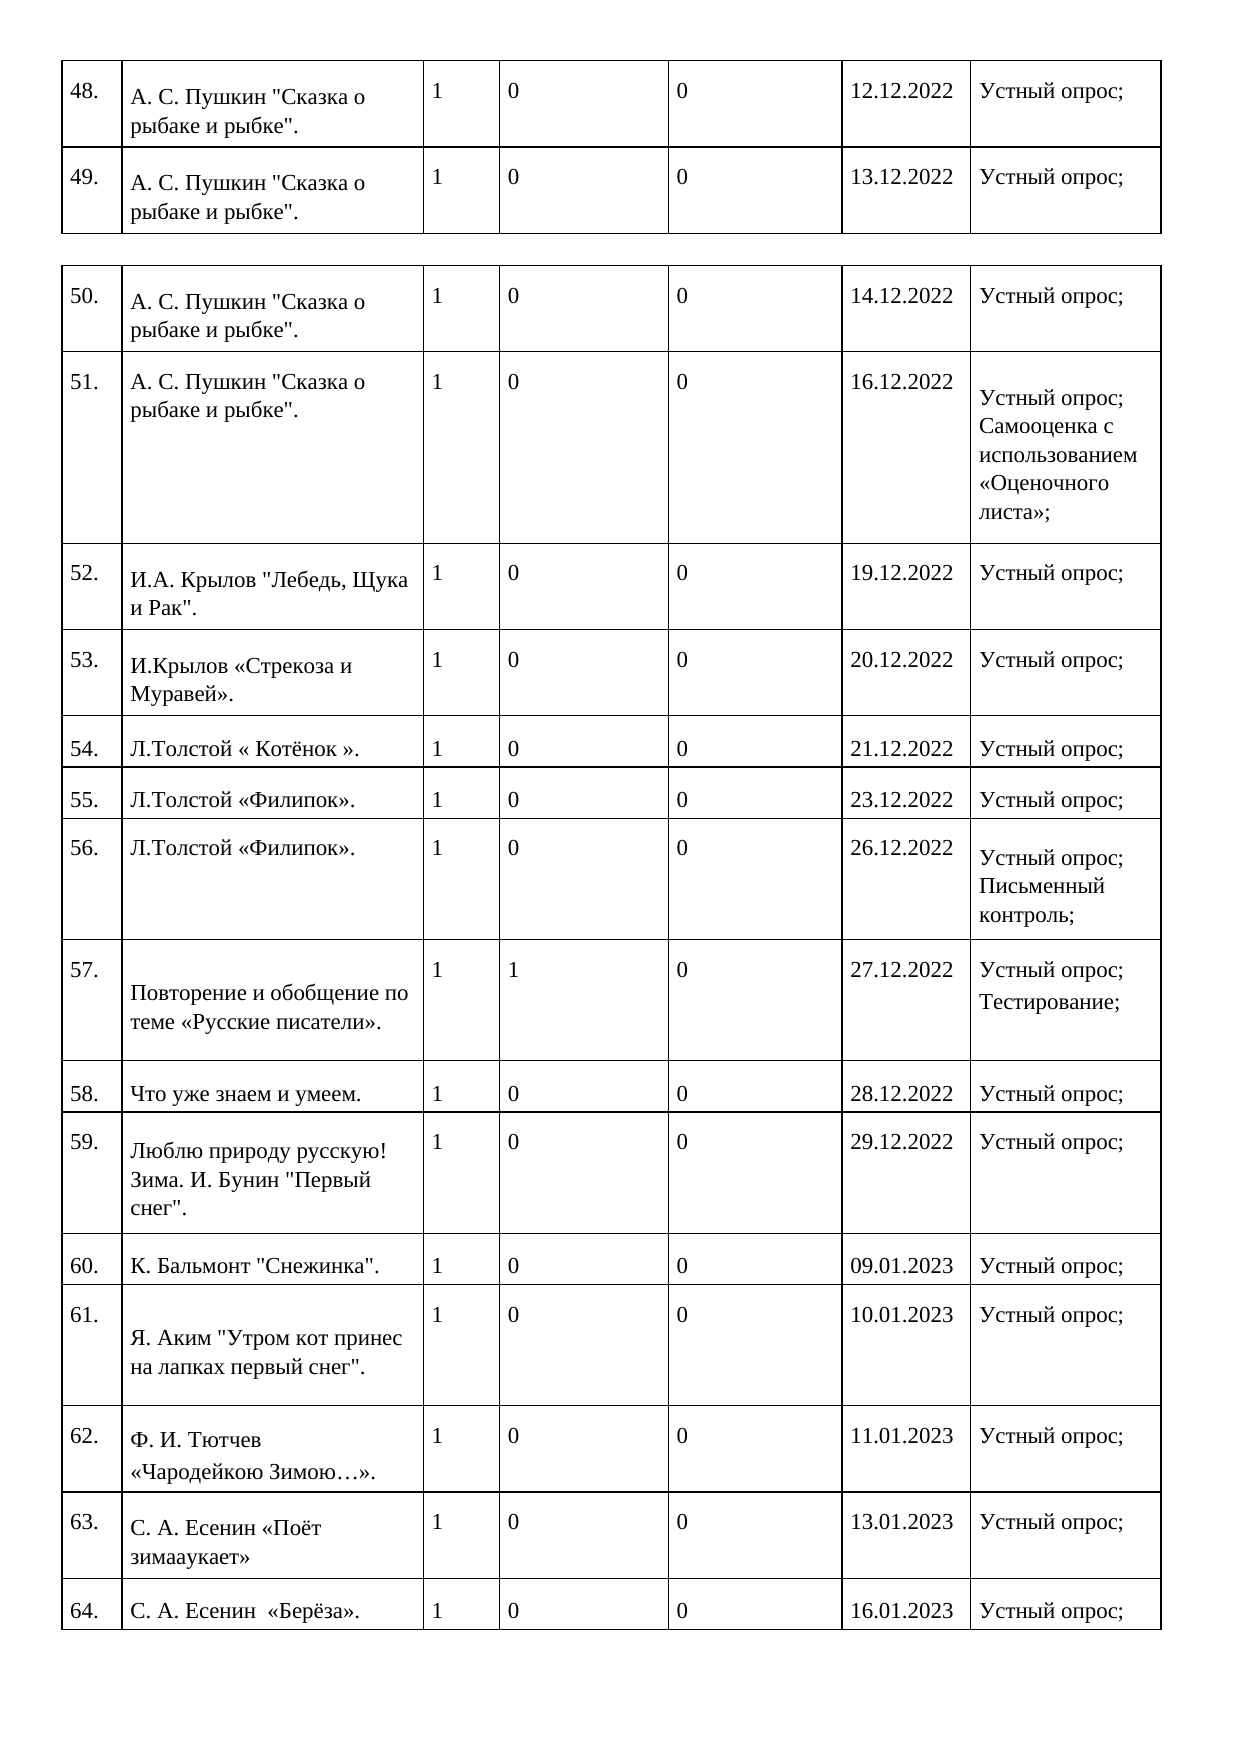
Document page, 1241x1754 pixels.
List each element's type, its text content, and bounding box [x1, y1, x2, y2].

table_cell 1 [424, 1406, 499, 1491]
table_cell 1 [424, 1061, 499, 1111]
table_cell 0 [500, 1493, 668, 1577]
table_cell 1 [424, 940, 499, 1060]
table_cell 1 [424, 1234, 499, 1284]
table_cell Л.Толстой « Котёнок ». [123, 716, 423, 766]
table_cell 20.12.2022 [843, 630, 970, 715]
table_cell 54. [63, 716, 121, 766]
table_cell 0 [500, 630, 668, 715]
table_header 0 [669, 266, 841, 351]
table_cell 09.01.2023 [843, 1234, 970, 1284]
table_cell 0 [669, 1234, 841, 1284]
table_cell 28.12.2022 [843, 1061, 970, 1111]
table_cell 51. [63, 352, 121, 542]
table_cell Устный опрос; [971, 630, 1160, 715]
table_cell 0 [669, 61, 841, 146]
table_cell 0 [500, 768, 668, 817]
table_cell Я. Аким "Утром кот принес на лапках первый снег". [123, 1285, 423, 1405]
table_cell 1 [424, 1113, 499, 1232]
table_header Устный опрос; [971, 266, 1160, 351]
table_cell 23.12.2022 [843, 768, 970, 817]
table_cell Устный опрос; [971, 1579, 1160, 1629]
table_cell С. А. Есенин «Поёт зимааукает» [123, 1493, 423, 1577]
table_cell 19.12.2022 [843, 544, 970, 629]
table_cell 0 [669, 768, 841, 817]
table_cell 1 [424, 61, 499, 146]
table_cell 1 [424, 1579, 499, 1629]
table_cell 0 [669, 1493, 841, 1577]
table_cell 0 [669, 1113, 841, 1232]
table_cell 0 [500, 1285, 668, 1405]
table_cell 1 [424, 630, 499, 715]
table_cell Устный опрос; [971, 716, 1160, 766]
table_cell 52. [63, 544, 121, 629]
table_cell 49. [63, 148, 121, 232]
table_cell Повторение и обобщение по теме «Русские писатели». [123, 940, 423, 1060]
table_cell 58. [63, 1061, 121, 1111]
table_cell 53. [63, 630, 121, 715]
table_cell 1 [424, 1285, 499, 1405]
table_cell 0 [500, 1061, 668, 1111]
table_cell 0 [500, 1113, 668, 1232]
table_cell 21.12.2022 [843, 716, 970, 766]
table_cell И.Крылов «Стрекоза и Муравей». [123, 630, 423, 715]
table_cell 0 [669, 819, 841, 939]
table_header 50. [63, 266, 121, 351]
table_cell А. С. Пушкин "Сказка о рыбаке и рыбке". [123, 61, 423, 146]
table_cell Что уже знаем и умеем. [123, 1061, 423, 1111]
table_cell 0 [669, 544, 841, 629]
table_cell 0 [500, 352, 668, 542]
table_cell 62. [63, 1406, 121, 1491]
table_header 14.12.2022 [843, 266, 970, 351]
table_cell Устный опрос; [971, 1406, 1160, 1491]
table_cell 0 [669, 1406, 841, 1491]
table_cell 55. [63, 768, 121, 817]
table_cell 16.12.2022 [843, 352, 970, 542]
table_cell 1 [500, 940, 668, 1060]
table_cell 0 [669, 630, 841, 715]
table_cell Устный опрос; [971, 148, 1160, 232]
table_cell Устный опрос; Самооценка с использованием «Оценочного листа»; [971, 352, 1160, 542]
table_cell 48. [63, 61, 121, 146]
table_cell С. А. Есенин «Берёза». [123, 1579, 423, 1629]
table_cell 16.01.2023 [843, 1579, 970, 1629]
table_cell 61. [63, 1285, 121, 1405]
table_cell 0 [500, 716, 668, 766]
table_cell Устный опрос; [971, 61, 1160, 146]
table_cell 59. [63, 1113, 121, 1232]
table_cell Ф. И. Тютчев «Чародейкою Зимою…». [123, 1406, 423, 1491]
table_cell 1 [424, 1493, 499, 1577]
table_cell К. Бальмонт "Снежинка". [123, 1234, 423, 1284]
table_cell 29.12.2022 [843, 1113, 970, 1232]
table_cell 1 [424, 352, 499, 542]
table_cell 27.12.2022 [843, 940, 970, 1060]
table_cell Устный опрос; [971, 1285, 1160, 1405]
table_cell 1 [424, 148, 499, 232]
table_cell 12.12.2022 [843, 61, 970, 146]
table_cell 0 [500, 148, 668, 232]
table_cell И.А. Крылов "Лебедь, Щука и Рак". [123, 544, 423, 629]
table_cell 57. [63, 940, 121, 1060]
table_header А. С. Пушкин "Сказка о рыбаке и рыбке". [123, 266, 423, 351]
table_cell 1 [424, 819, 499, 939]
table_cell А. С. Пушкин "Сказка о рыбаке и рыбке". [123, 352, 423, 542]
table_cell Люблю природу русскую! Зима. И. Бунин "Первый снег". [123, 1113, 423, 1232]
table_cell 63. [63, 1493, 121, 1577]
table_cell 60. [63, 1234, 121, 1284]
table_cell 1 [424, 544, 499, 629]
table_cell Устный опрос; Тестирование; [971, 940, 1160, 1060]
table_cell 1 [424, 716, 499, 766]
table_cell 0 [669, 1579, 841, 1629]
table_cell Л.Толстой «Филипок». [123, 819, 423, 939]
table_cell 13.01.2023 [843, 1493, 970, 1577]
table_cell 0 [500, 819, 668, 939]
table_cell 56. [63, 819, 121, 939]
table_cell 11.01.2023 [843, 1406, 970, 1491]
table_cell Устный опрос; [971, 1493, 1160, 1577]
table_header 1 [424, 266, 499, 351]
table_cell 0 [669, 940, 841, 1060]
table_cell 0 [669, 1061, 841, 1111]
table_cell 0 [669, 716, 841, 766]
table_cell 13.12.2022 [843, 148, 970, 232]
table_cell 0 [500, 61, 668, 146]
table_cell 0 [500, 1579, 668, 1629]
table_cell Устный опрос; [971, 1234, 1160, 1284]
table_cell 0 [500, 1406, 668, 1491]
table_cell 0 [669, 352, 841, 542]
table_header 0 [500, 266, 668, 351]
table_cell 0 [500, 1234, 668, 1284]
table_cell А. С. Пушкин "Сказка о рыбаке и рыбке". [123, 148, 423, 232]
table_cell Устный опрос; [971, 1113, 1160, 1232]
table_cell Устный опрос; [971, 1061, 1160, 1111]
table_cell 64. [63, 1579, 121, 1629]
table_cell 0 [669, 1285, 841, 1405]
table_cell 26.12.2022 [843, 819, 970, 939]
table_cell Устный опрос; [971, 544, 1160, 629]
table_cell Устный опрос; Письменный контроль; [971, 819, 1160, 939]
table_cell 0 [669, 148, 841, 232]
table_cell 1 [424, 768, 499, 817]
table_cell 10.01.2023 [843, 1285, 970, 1405]
table_cell Л.Толстой «Филипок». [123, 768, 423, 817]
table_cell 0 [500, 544, 668, 629]
table_cell Устный опрос; [971, 768, 1160, 817]
